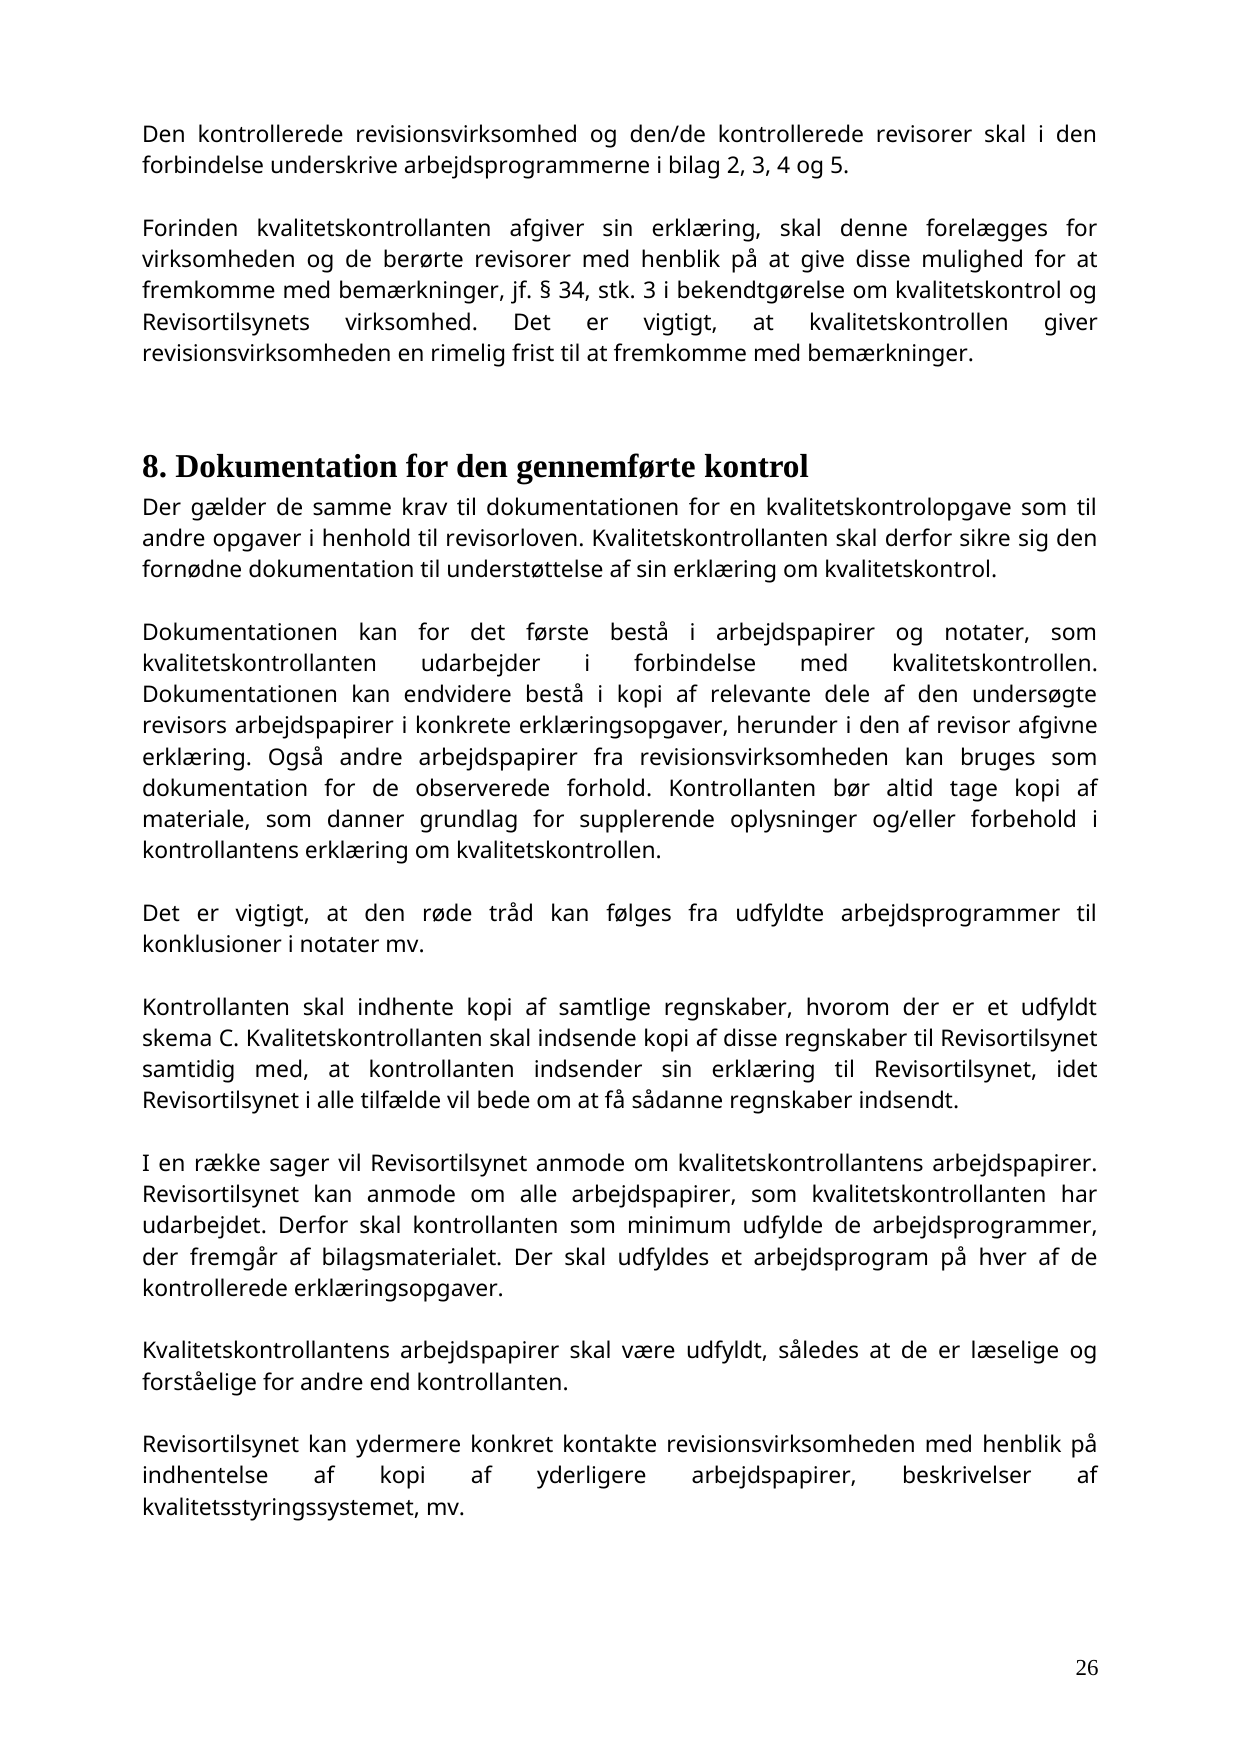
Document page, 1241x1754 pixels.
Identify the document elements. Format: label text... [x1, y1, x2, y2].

text Dokumentationen kan for det første bestå i arbejdspapirer og notater, som kvalitetskontrollanten udarbejder i forbindelse med kvalitetskontrollen. Dokumentationen kan endvidere bestå i kopi af relevante dele af den undersøgte revisors arbejdspapirer i konkrete erklæringsopgaver, herunder i den af revisor afgivne erklæring. Også andre arbejdspapirer fra revisionsvirksomheden kan bruges som dokumentation for de observerede forhold. Kontrollanten bør altid tage kopi af materiale, som danner grundlag for supplerende oplysninger og/eller forbehold i kontrollantens erklæring om kvalitetskontrollen. [142, 615, 1098, 865]
text I en række sager vil Revisortilsynet anmode om kvalitetskontrollantens arbejdspapirer. Revisortilsynet kan anmode om alle arbejdspapirer, som kvalitetskontrollanten har udarbejdet. Derfor skal kontrollanten som minimum udfylde de arbejdsprogrammer, der fremgår af bilagsmaterialet. Der skal udfyldes et arbejdsprogram på hver af de kontrollerede erklæringsopgaver. [142, 1147, 1098, 1303]
text Den kontrollerede revisionsvirksomhed og den/de kontrollerede revisorer skal i den forbindelse underskrive arbejdsprogrammerne i bilag 2, 3, 4 og 5. [142, 118, 1098, 181]
text Kontrollanten skal indhente kopi af samtlige regnskaber, hvorom der er et udfyldt skema C. Kvalitetskontrollanten skal indsende kopi af disse regnskaber til Revisortilsynet samtidig med, at kontrollanten indsender sin erklæring til Revisortilsynet, idet Revisortilsynet i alle tilfælde vil bede om at få sådanne regnskaber indsendt. [142, 990, 1098, 1115]
text Det er vigtigt, at den røde tråd kan følges fra udfyldte arbejdsprogrammer til konklusioner i notater mv. [142, 897, 1098, 959]
text Forinden kvalitetskontrollanten afgiver sin erklæring, skal denne forelægges for virksomheden og de berørte revisorer med henblik på at give disse mulighed for at fremkomme med bemærkninger, jf. § 34, stk. 3 i bekendtgørelse om kvalitetskontrol og Revisortilsynets virksomhed. Det er vigtigt, at kvalitetskontrollen giver revisionsvirksomheden en rimelig frist til at fremkomme med bemærkninger. [142, 212, 1098, 368]
text Der gælder de samme krav til dokumentationen for en kvalitetskontrolopgave som til andre opgaver i henhold til revisorloven. Kvalitetskontrollanten skal derfor sikre sig den fornødne dokumentation til understøttelse af sin erklæring om kvalitetskontrol. [142, 490, 1098, 584]
text Kvalitetskontrollantens arbejdspapirer skal være udfyldt, således at de er læselige og forståelige for andre end kontrollanten. [142, 1334, 1098, 1397]
text Revisortilsynet kan ydermere konkret kontakte revisionsvirksomheden med henblik på indhentelse af kopi af yderligere arbejdspapirer, beskrivelser af kvalitetsstyringssystemet, mv. [142, 1428, 1098, 1522]
subtitle 8. Dokumentation for den gennemførte kontrol [142, 446, 1098, 484]
